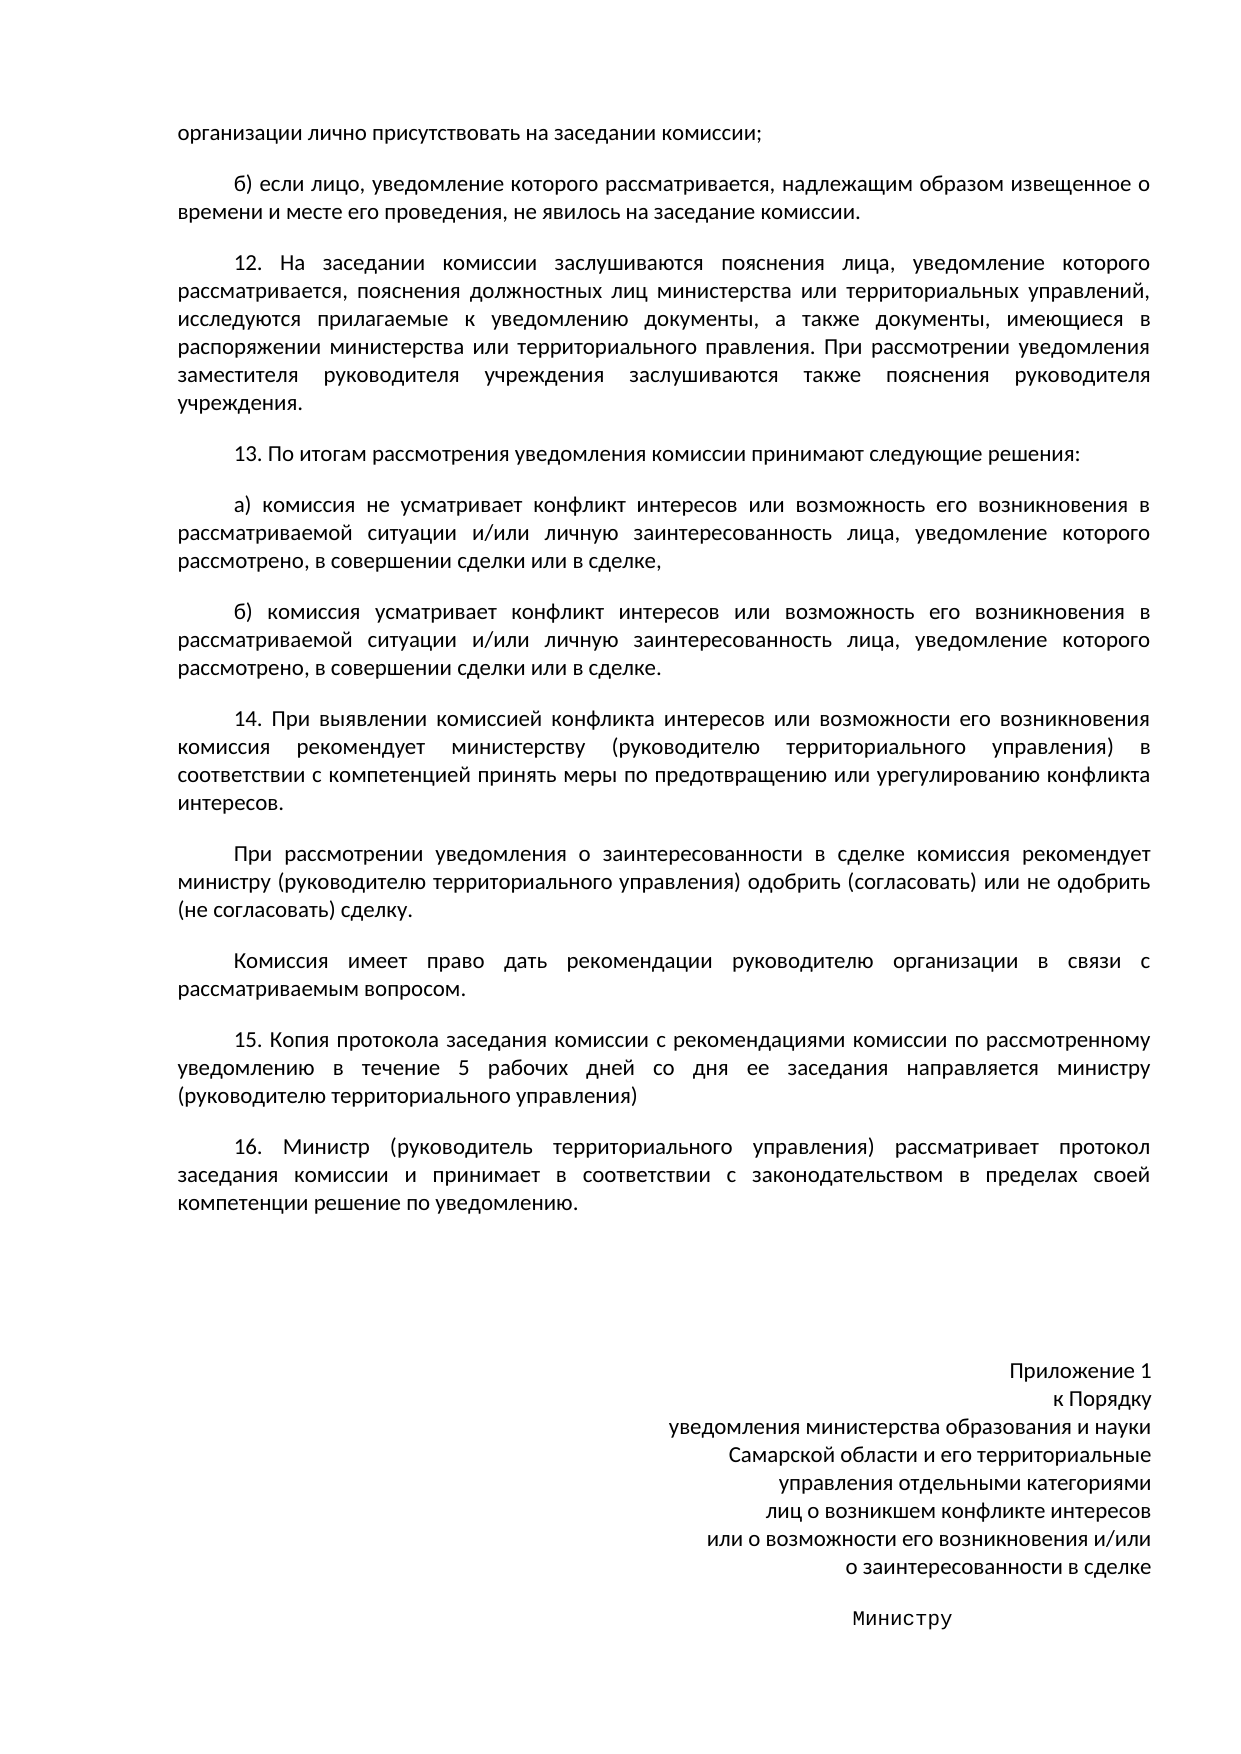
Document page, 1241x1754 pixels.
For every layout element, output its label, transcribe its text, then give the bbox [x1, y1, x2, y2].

text 14. При выявлении комиссией конфликта интересов или возможности его возникновения комиссия рекомендует министерству (руководителю территориального управления) в соответствии с компетенцией принять меры по предотвращению или урегулированию конфликта интересов. [177, 704, 1152, 816]
text или о возможности его возникновения и/или [177, 1524, 1152, 1552]
text б) если лицо, уведомление которого рассматривается, надлежащим образом извещенное о времени и месте его проведения, не явилось на заседание комиссии. [177, 169, 1152, 225]
text о заинтересованности в сделке [177, 1552, 1152, 1580]
text к Порядку [177, 1384, 1152, 1412]
text а) комиссия не усматривает конфликт интересов или возможность его возникновения в рассматриваемой ситуации и/или личную заинтересованность лица, уведомление которого рассмотрено, в совершении сделки или в сделке, [177, 490, 1152, 574]
text уведомления министерства образования и науки [177, 1412, 1152, 1440]
text 12. На заседании комиссии заслушиваются пояснения лица, уведомление которого рассматривается, пояснения должностных лиц министерства или территориальных управлений, исследуются прилагаемые к уведомлению документы, а также документы, имеющиеся в распоряжении министерства или территориального правления. При рассмотрении уведомления заместителя руководителя учреждения заслушиваются также пояснения руководителя учреждения. [177, 248, 1152, 416]
text Самарской области и его территориальные [177, 1440, 1152, 1468]
text лиц о возникшем конфликте интересов [177, 1496, 1152, 1524]
text б) комиссия усматривает конфликт интересов или возможность его возникновения в рассматриваемой ситуации и/или личную заинтересованность лица, уведомление которого рассмотрено, в совершении сделки или в сделке. [177, 597, 1152, 681]
text Приложение 1 [177, 1356, 1152, 1384]
text 15. Копия протокола заседания комиссии с рекомендациями комиссии по рассмотренному уведомлению в течение 5 рабочих дней со дня ее заседания направляется министру (руководителю территориального управления) [177, 1025, 1152, 1109]
text Комиссия имеет право дать рекомендации руководителю организации в связи с рассматриваемым вопросом. [177, 946, 1152, 1002]
text Министру [177, 1608, 1152, 1632]
text управления отдельными категориями [177, 1468, 1152, 1496]
text 16. Министр (руководитель территориального управления) рассматривает протокол заседания комиссии и принимает в соответствии с законодательством в пределах своей компетенции решение по уведомлению. [177, 1132, 1152, 1216]
text При рассмотрении уведомления о заинтересованности в сделке комиссия рекомендует министру (руководителю территориального управления) одобрить (согласовать) или не одобрить (не согласовать) сделку. [177, 839, 1152, 923]
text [177, 118, 1152, 146]
text 13. По итогам рассмотрения уведомления комиссии принимают следующие решения: [177, 439, 1152, 467]
